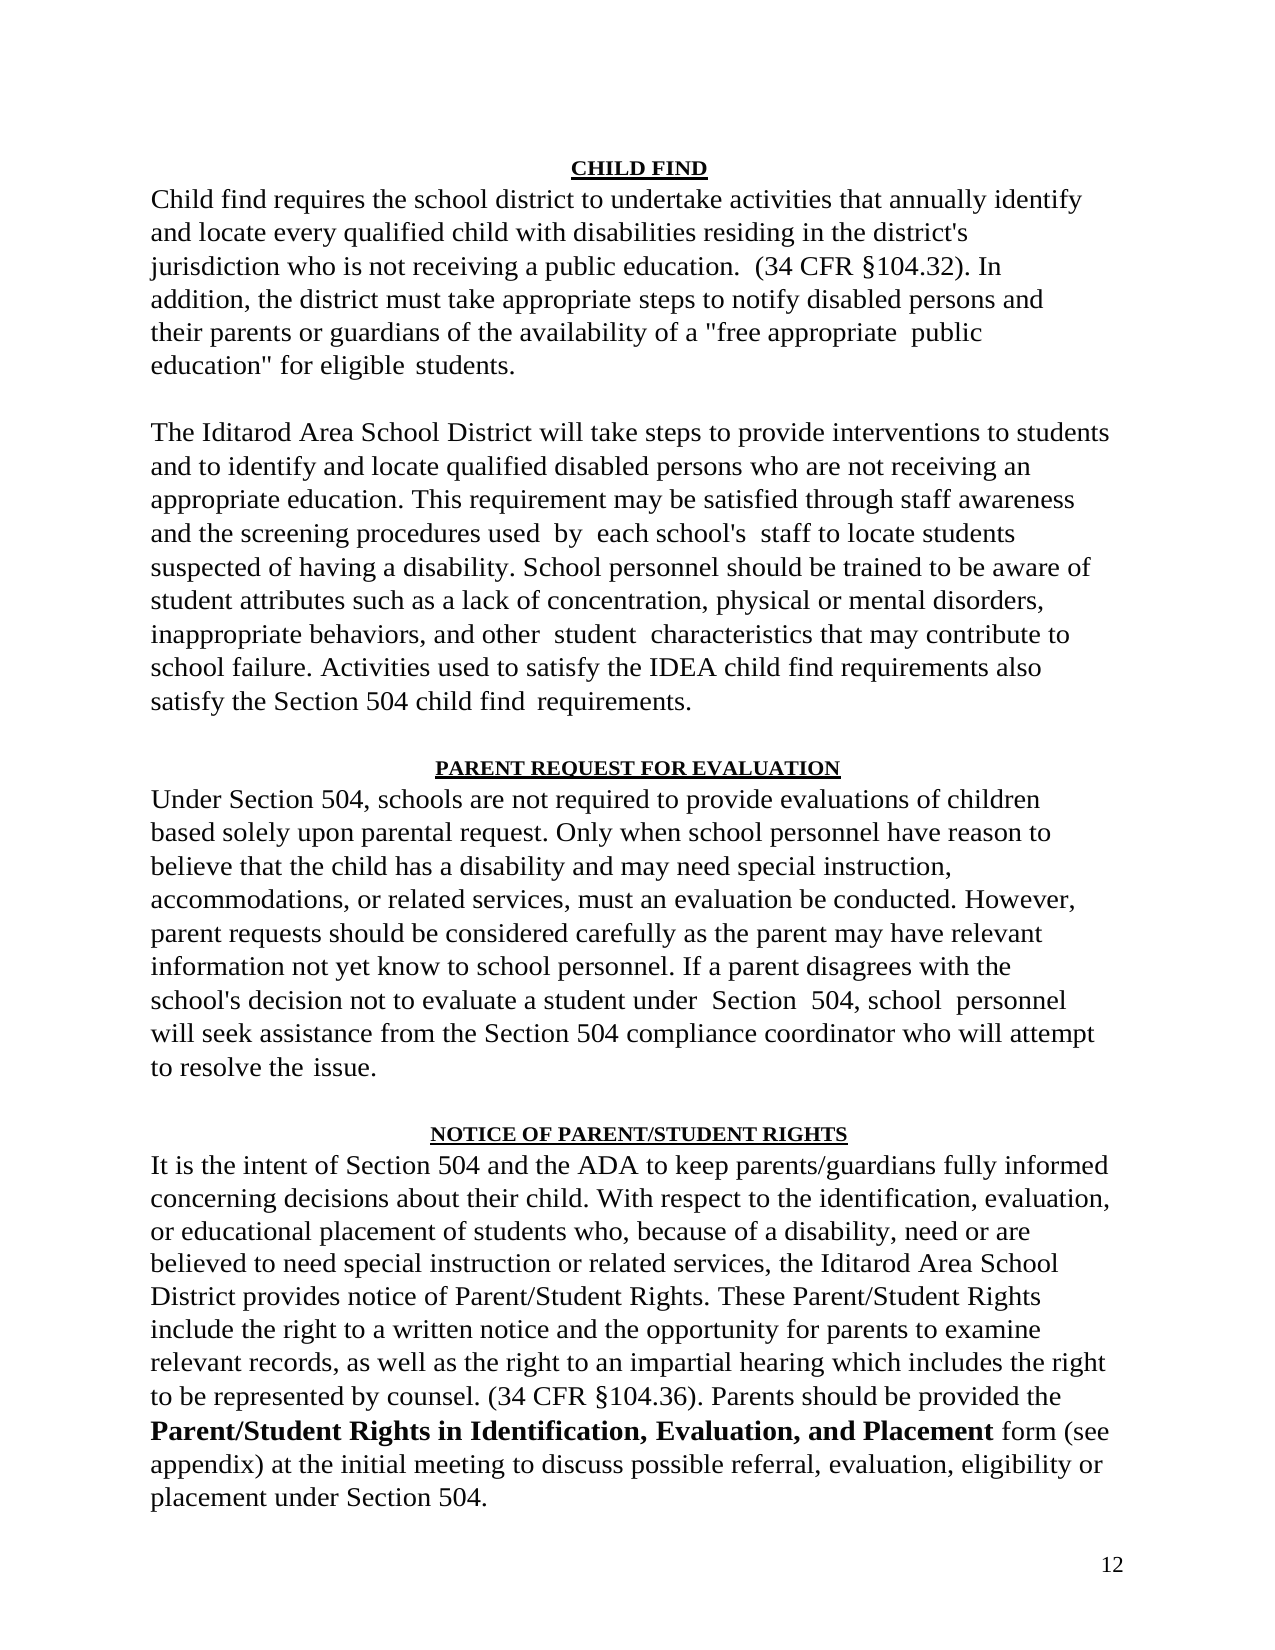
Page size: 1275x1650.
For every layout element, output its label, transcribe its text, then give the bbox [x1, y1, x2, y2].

text PARENT REQUEST FOR EVALUATION [165, 755, 1110, 779]
text The Iditarod Area School District will take steps to provide interventions to students and to identify and locate qualified disabled persons who are not receiving an appropriate education. This requirement may be satisfied through staff awareness and the screening procedures used by each school's staff to locate students suspected of having a disability. School personnel should be trained to be aware of student attributes such as a lack of concentration, physical or mental disorders, inappropriate behaviors, and other student characteristics that may contribute to school failure. Activities used to satisfy the IDEA child find requirements also satisfy the Section 504 child find requirements. [150, 416, 1115, 716]
text It is the intent of Section 504 and the ADA to keep parents/guardians fully informed concerning decisions about their child. With respect to the identification, evaluation, or educational placement of students who, because of a disability, need or are believed to need special instruction or related services, the Iditarod Area School District provides notice of Parent/Student Rights. These Parent/Student Rights include the right to a written notice and the opportunity for parents to examine relevant records, as well as the right to an impartial hearing which includes the right to be represented by counsel. (34 CFR §104.36). Parents should be provided the Parent/Student Rights in Identification, Evaluation, and Placement form (see appendix) at the initial meeting to discuss possible referral, evaluation, eligibility or placement under Section 504. [150, 1149, 1123, 1512]
text Under Section 504, schools are not required to provide evaluations of children based solely upon parental request. Only when school personnel have reason to believe that the child has a disability and may need special instruction, accommodations, or related services, must an evaluation be conducted. However, parent requests should be considered carefully as the parent may have relevant information not yet know to school personnel. If a parent disagrees with the school's decision not to evaluate a student under Section 504, school personnel will seek assistance from the Section 504 compliance coordinator who will attempt to resolve the issue. [150, 783, 1105, 1082]
text CHILD FIND [165, 156, 1113, 180]
text Child find requires the school district to undertake activities that annually identify and locate every qualified child with disabilities residing in the district's jurisdiction who is not receiving a public education. (34 CFR §104.32). In addition, the district must take appropriate steps to notify disabled persons and their parents or guardians of the availability of a "free appropriate public education" for eligible students. [150, 183, 1087, 381]
text NOTICE OF PARENT/STUDENT RIGHTS [165, 1122, 1112, 1146]
